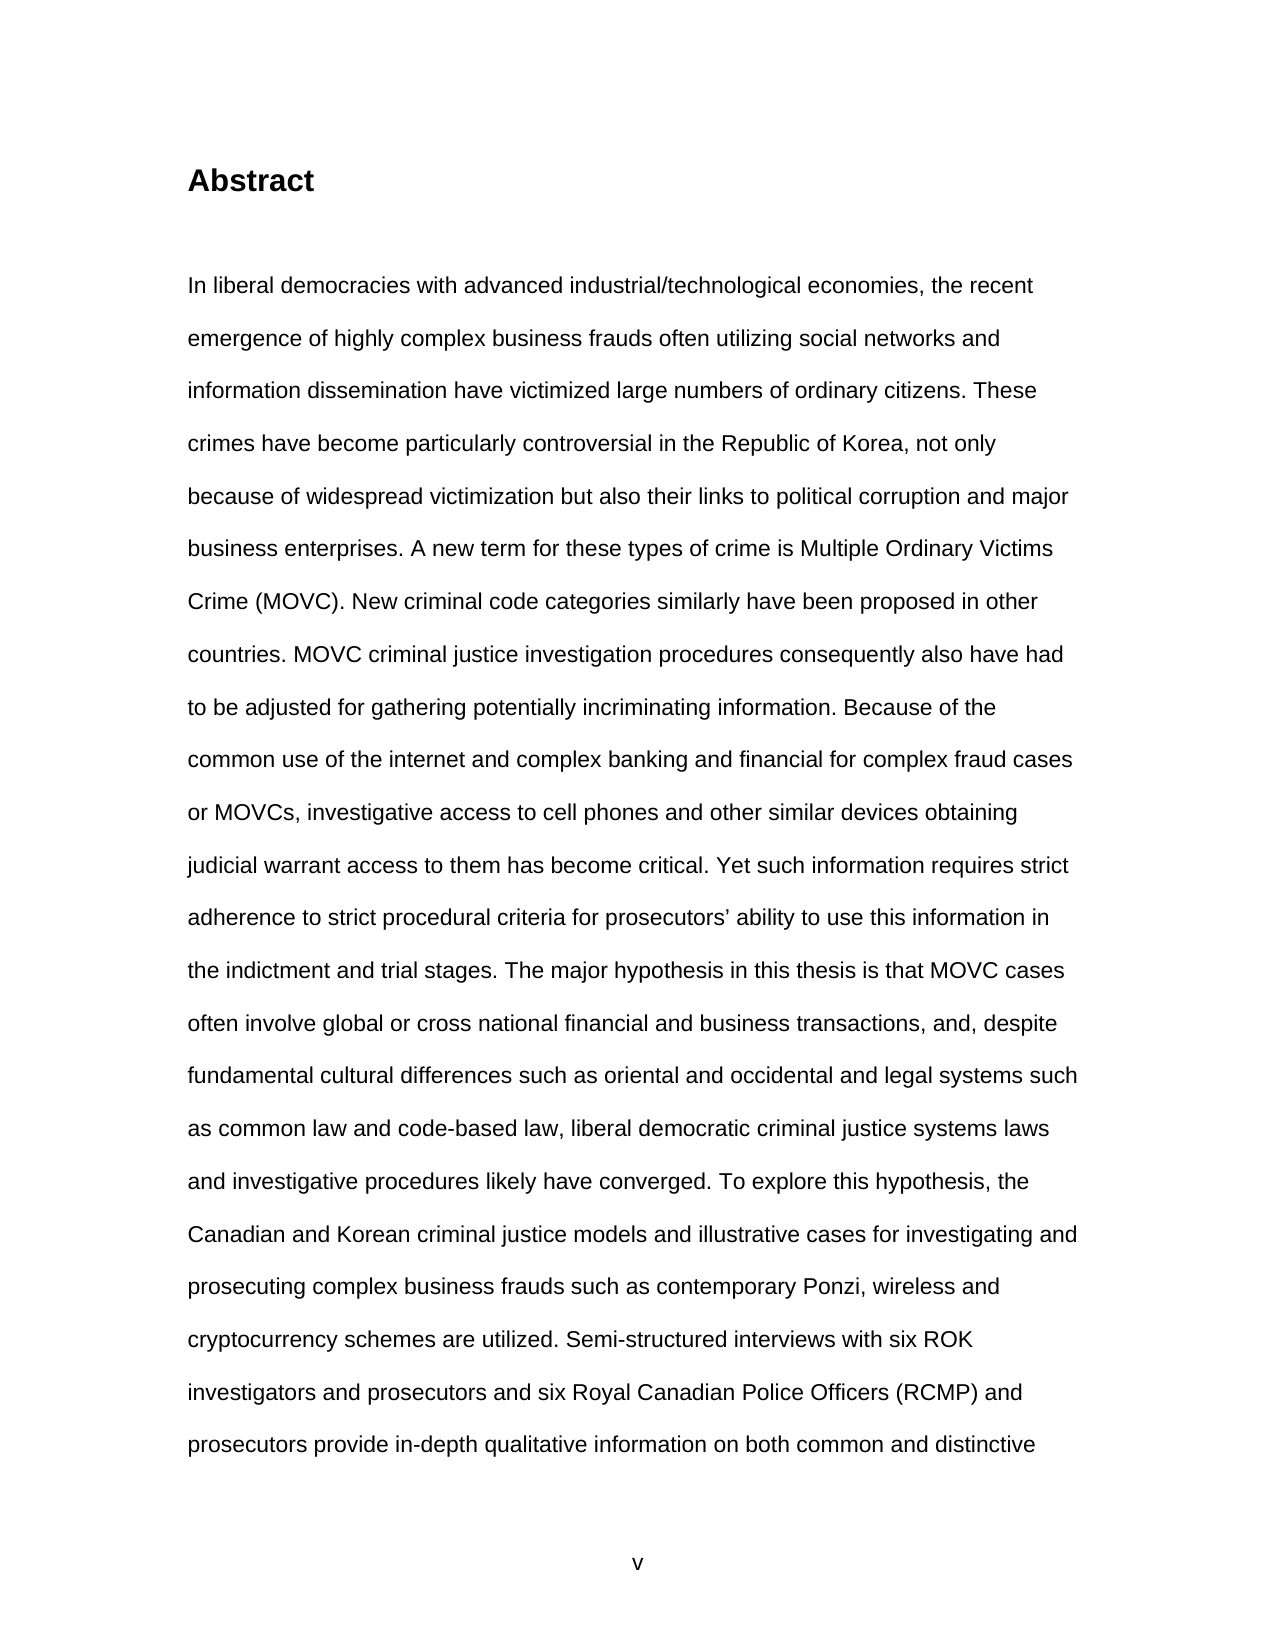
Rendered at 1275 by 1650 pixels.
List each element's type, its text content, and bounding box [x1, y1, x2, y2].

subtitle Abstract [187, 162, 1087, 198]
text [187, 272, 1087, 1458]
